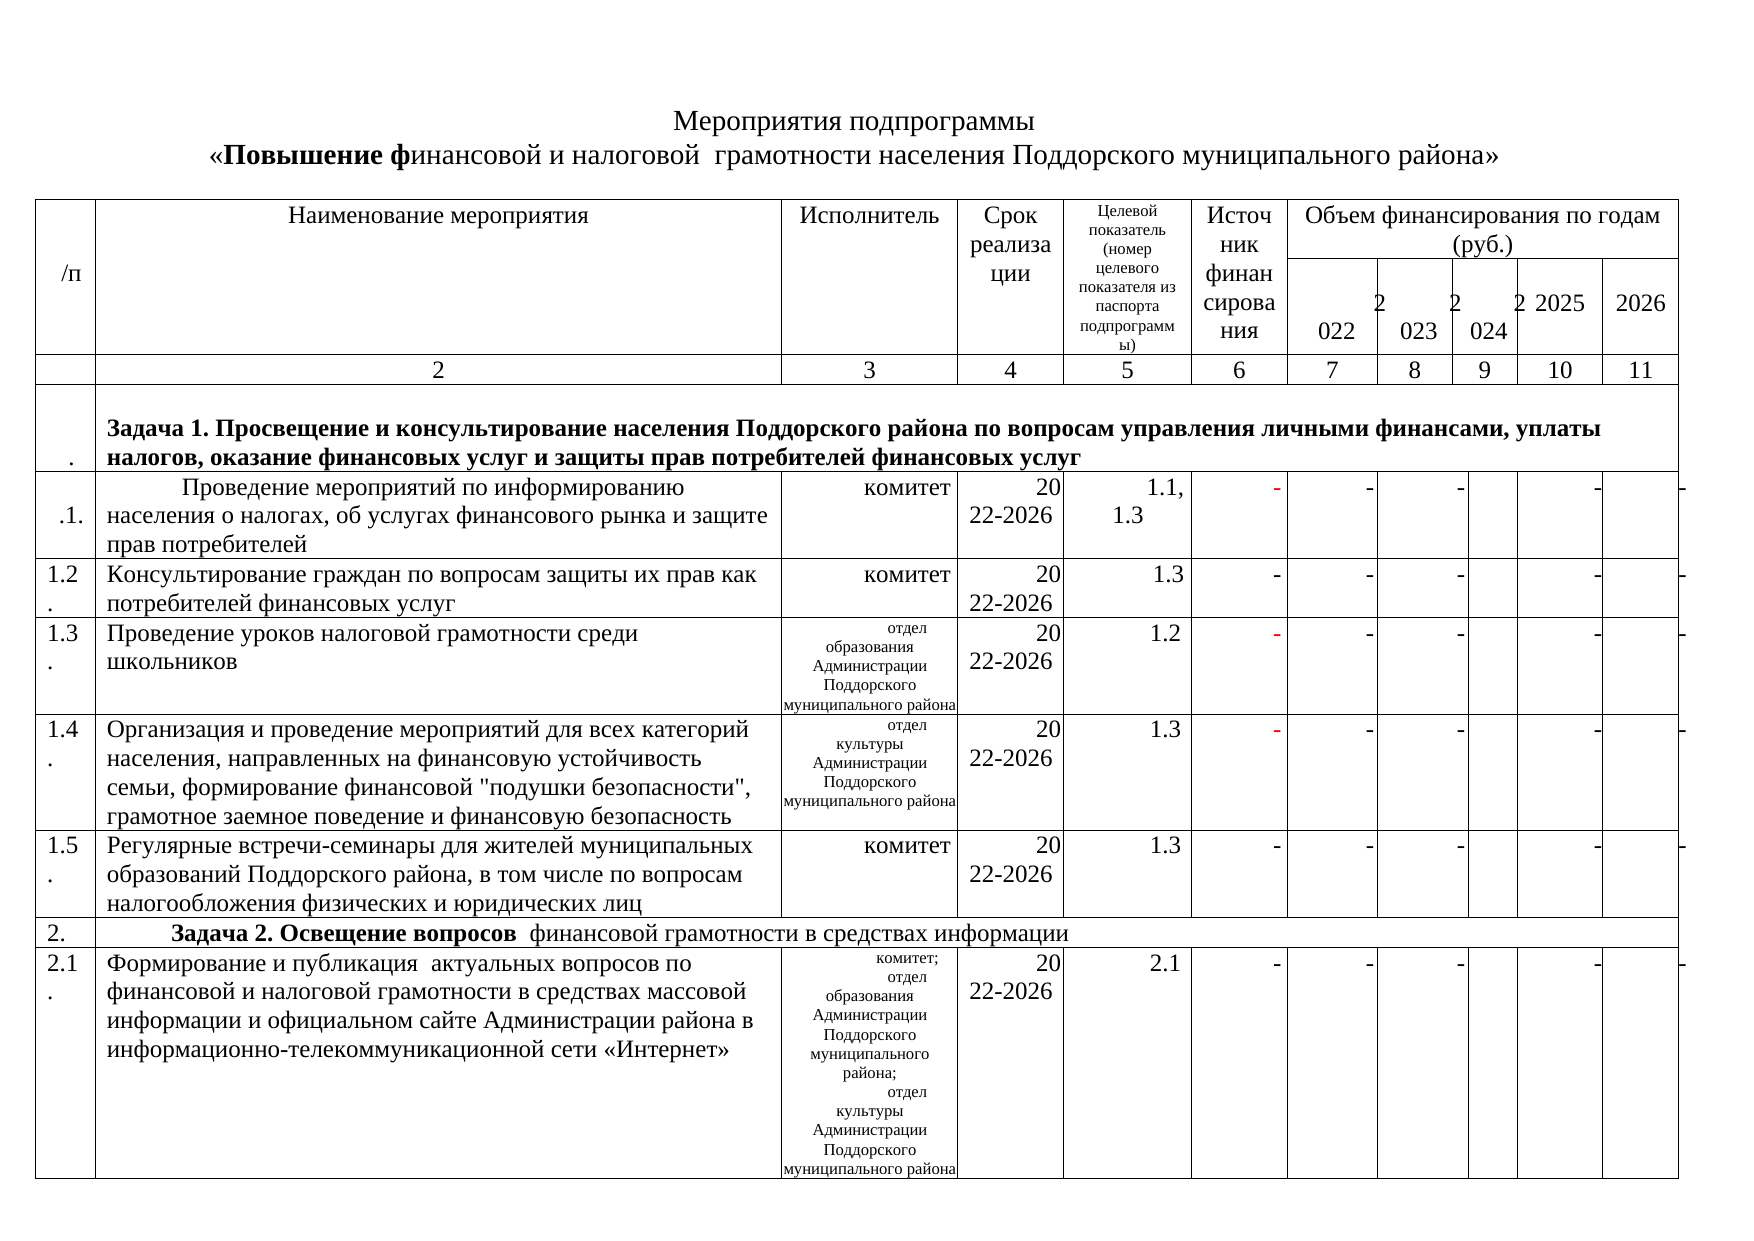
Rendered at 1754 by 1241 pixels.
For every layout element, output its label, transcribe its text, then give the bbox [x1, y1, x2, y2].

table_cell Консультирование граждан по вопросам защиты их прав как потребителей финансовых услуг [96, 559, 781, 617]
table_cell - [1192, 618, 1287, 713]
table_cell - [1378, 831, 1468, 917]
table_cell Формирование и публикация актуальных вопросов по финансовой и налоговой грамотности в средствах массовой информации и официальном сайте Администрации района в информационно-телекоммуникационной сети «Интернет» [96, 948, 781, 1178]
table_cell 1.2 [1064, 618, 1191, 713]
table_cell 2022-2026 [958, 618, 1063, 713]
table_cell 1.3. [36, 618, 95, 713]
table_cell 2022-2026 [958, 472, 1063, 558]
table_cell - [1288, 948, 1377, 1178]
table_cell комитет [782, 472, 957, 558]
table_cell 2025 [1518, 259, 1602, 354]
table_header № п/п [36, 200, 95, 354]
table_cell - [1288, 715, 1377, 829]
table_cell - [1288, 831, 1377, 917]
table_cell 2022-2026 [958, 948, 1063, 1178]
table_cell - [1518, 559, 1602, 617]
table_cell - [1192, 559, 1287, 617]
table_cell 2022 [1288, 259, 1377, 354]
table_cell - [1603, 948, 1678, 1178]
table_cell - [1469, 715, 1517, 829]
table_cell 2024 [1453, 259, 1517, 354]
table_cell 2022-2026 [958, 559, 1063, 617]
table_cell - [1288, 559, 1377, 617]
table_cell 10 [1518, 355, 1602, 383]
table_cell - [1378, 715, 1468, 829]
table_cell 1 [36, 355, 95, 383]
table_cell - [1378, 559, 1468, 617]
table_cell - [1378, 472, 1468, 558]
table_cell 1. [36, 385, 95, 471]
table_cell - [1288, 618, 1377, 713]
table_header Мероприятия подпрограммы [24, 104, 1684, 137]
table_cell 2026 [1603, 259, 1678, 354]
table_cell 1.3 [1064, 559, 1191, 617]
table_cell 2 [96, 355, 781, 383]
table_cell - [1469, 472, 1517, 558]
table_cell 9 [1453, 355, 1517, 383]
table_cell «Повышение финансовой и налоговой грамотности населения Поддорского муниципального района» [24, 137, 1684, 171]
table_cell - [1518, 831, 1602, 917]
table_cell Организация и проведение мероприятий для всех категорий населения, направленных на финансовую устойчивость семьи, формирование финансовой "подушки безопасности", грамотное заемное поведение и финансовую безопасность [96, 715, 781, 829]
table_cell Задача 1. Просвещение и консультирование населения Поддорского района по вопросам управления личными финансами, уплаты налогов, оказание финансовых услуг и защиты прав потребителей финансовых услуг [96, 385, 1678, 471]
table_cell - [1518, 715, 1602, 829]
table_cell 2.1 [1064, 948, 1191, 1178]
table_cell - [1192, 831, 1287, 917]
table_cell 2022-2026 [958, 715, 1063, 829]
table_cell комитет [782, 559, 957, 617]
table_cell - [1469, 618, 1517, 713]
table_header Исполнитель [782, 200, 957, 354]
table_cell 2022-2026 [958, 831, 1063, 917]
table_cell - [1603, 618, 1678, 713]
table_cell 2023 [1378, 259, 1452, 354]
table_header Объем финансирования по годам (руб.) [1288, 200, 1678, 258]
table_cell Проведение уроков налоговой грамотности среди школьников [96, 618, 781, 713]
table_cell - [1192, 948, 1287, 1178]
table_cell Проведение мероприятий по информированию населения о налогах, об услугах финансового рынка и защите прав потребителей [96, 472, 781, 558]
table_cell 4 [958, 355, 1063, 383]
table_cell Задача 2. Освещение вопросов финансовой грамотности в средствах информации [96, 918, 1678, 947]
table_cell - [1192, 472, 1287, 558]
table_cell Регулярные встречи-семинары для жителей муниципальных образований Поддорского района, в том числе по вопросам налогообложения физических и юридических лиц [96, 831, 781, 917]
table_cell 1.1. [36, 472, 95, 558]
table_cell комитет; отдел образования Администрации Поддорского муниципального района; отдел культуры Администрации Поддорского муниципального района [782, 948, 957, 1178]
table_cell отдел образования Администрации Поддорского муниципального района [782, 618, 957, 713]
table_header Источник финансирования [1192, 200, 1287, 354]
table_cell 1.4. [36, 715, 95, 829]
table_cell 5 [1064, 355, 1191, 383]
table_cell 1.2. [36, 559, 95, 617]
table_cell 1.3 [1064, 831, 1191, 917]
table_cell 11 [1603, 355, 1678, 383]
table_cell - [1192, 715, 1287, 829]
table_cell 2.1. [36, 948, 95, 1178]
table_cell - [1378, 618, 1468, 713]
table_cell - [1469, 948, 1517, 1178]
table_cell 6 [1192, 355, 1287, 383]
table_header Срок реализации [958, 200, 1063, 354]
table_cell - [1603, 715, 1678, 829]
table_cell 3 [782, 355, 957, 383]
table_cell - [1518, 948, 1602, 1178]
table_cell - [1518, 472, 1602, 558]
table_cell 8 [1378, 355, 1452, 383]
table_cell - [1469, 831, 1517, 917]
table_cell - [1518, 618, 1602, 713]
table_cell - [1469, 559, 1517, 617]
table_cell 2. [36, 918, 95, 947]
table_cell - [1603, 831, 1678, 917]
table_header Целевой показатель (номер целевого показателя из паспорта подпрограммы) [1064, 200, 1191, 354]
table_cell отдел культуры Администрации Поддорского муниципального района [782, 715, 957, 829]
table_cell 1.1, 1.3 [1064, 472, 1191, 558]
table_cell 1.5. [36, 831, 95, 917]
table_cell - [1378, 948, 1468, 1178]
table_cell - [1603, 472, 1678, 558]
table_cell комитет [782, 831, 957, 917]
table_cell - [1603, 559, 1678, 617]
table_cell 1.3 [1064, 715, 1191, 829]
table_header Наименование мероприятия [96, 200, 781, 354]
table_cell 7 [1288, 355, 1377, 383]
table_cell - [1288, 472, 1377, 558]
